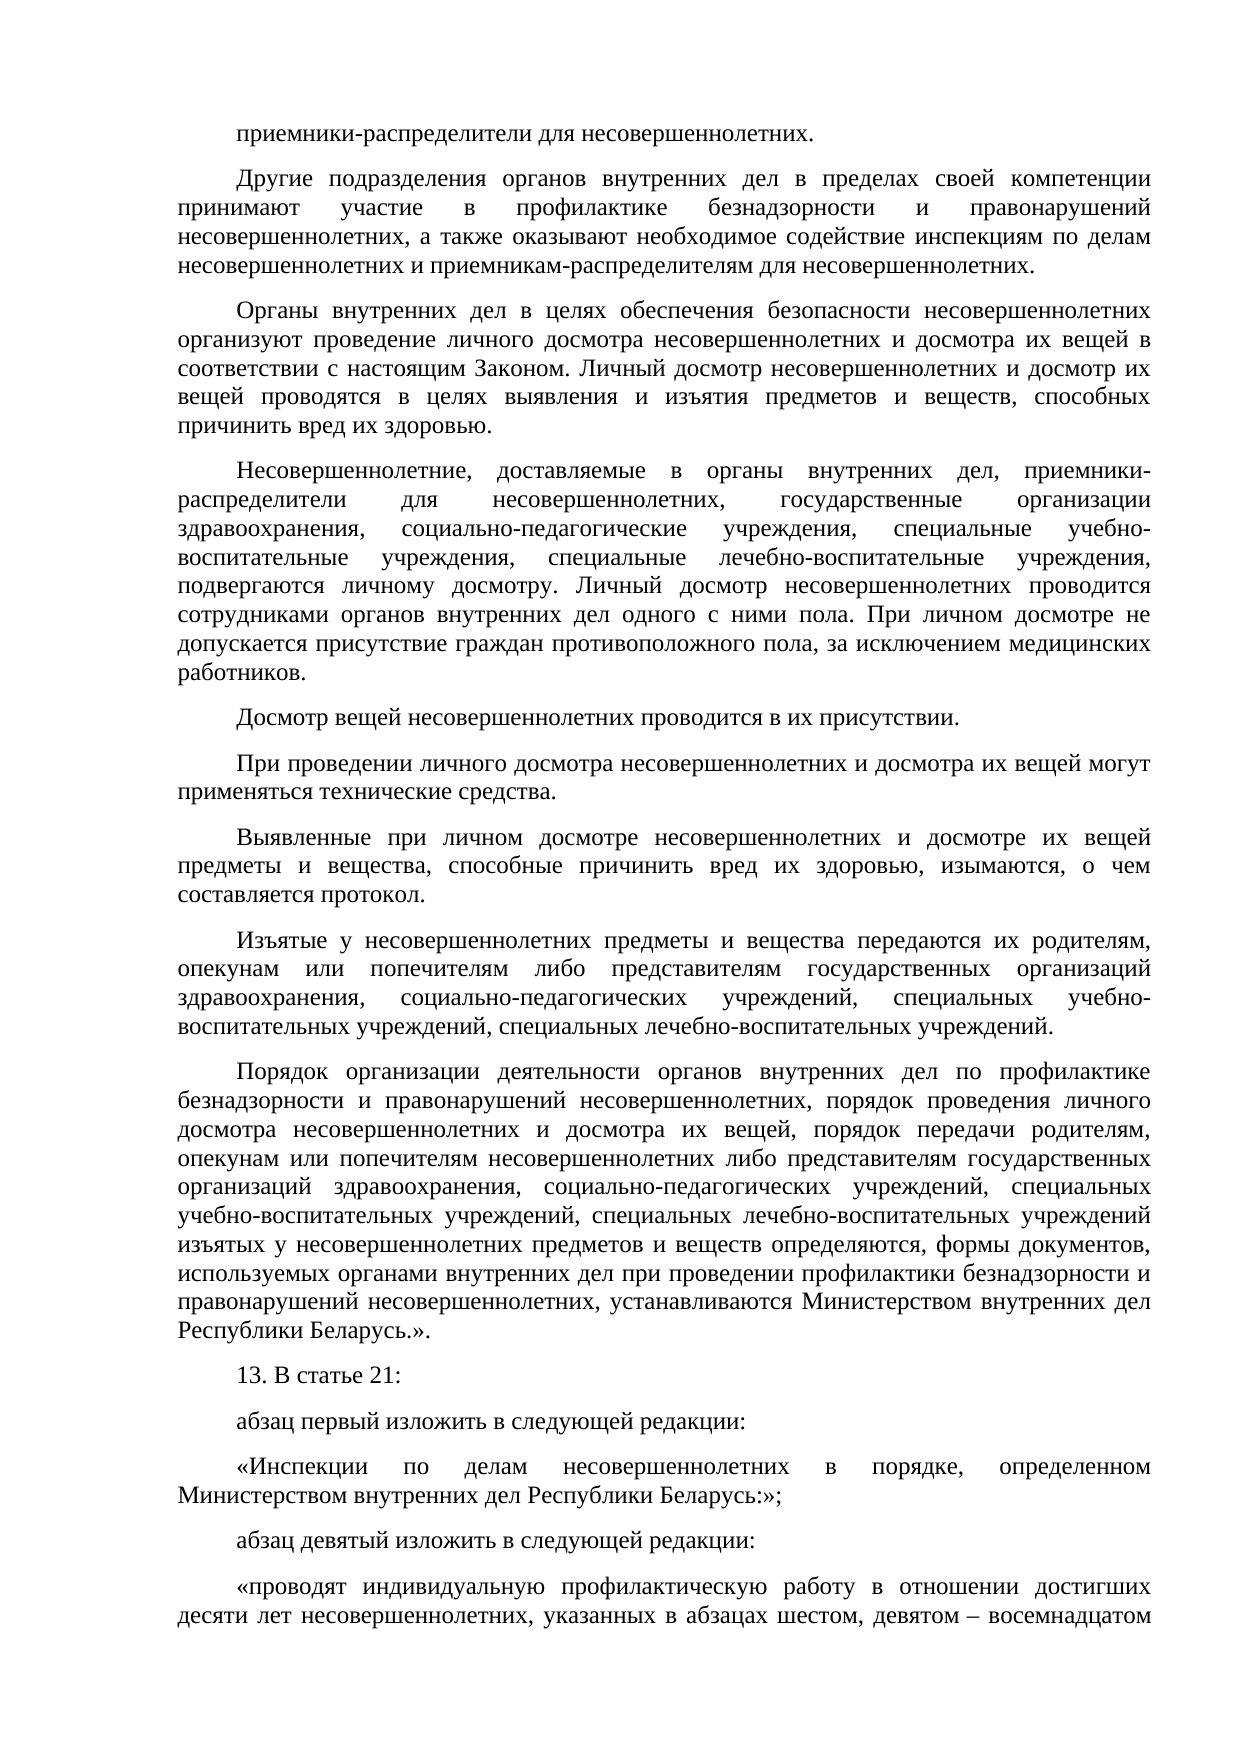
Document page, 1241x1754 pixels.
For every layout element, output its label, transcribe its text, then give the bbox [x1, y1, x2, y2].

text «Инспекции по делам несовершеннолетних в порядке, определенном Министерством внутренних дел Республики Беларусь:»; [177, 1451, 1152, 1509]
text Досмотр вещей несовершеннолетних проводится в их присутствии. [177, 702, 1152, 731]
text абзац первый изложить в следующей редакции: [177, 1406, 1152, 1435]
text Выявленные при личном досмотре несовершеннолетних и досмотре их вещей предметы и вещества, способные причинить вред их здоровью, изымаются, о чем составляется протокол. [177, 822, 1152, 908]
text Другие подразделения органов внутренних дел в пределах своей компетенции принимают участие в профилактике безнадзорности и правонарушений несовершеннолетних, а также оказывают необходимое содействие инспекциям по делам несовершеннолетних и приемникам-распределителям для несовершеннолетних. [177, 163, 1152, 278]
text 13. В статье 21: [177, 1361, 1152, 1389]
text Органы внутренних дел в целях обеспечения безопасности несовершеннолетних организуют проведение личного досмотра несовершеннолетних и досмотра их вещей в соответствии с настоящим Законом. Личный досмотр несовершеннолетних и досмотр их вещей проводятся в целях выявления и изъятия предметов и веществ, способных причинить вред их здоровью. [177, 295, 1152, 439]
text Порядок организации деятельности органов внутренних дел по профилактике безнадзорности и правонарушений несовершеннолетних, порядок проведения личного досмотра несовершеннолетних и досмотра их вещей, порядок передачи родителям, опекунам или попечителям несовершеннолетних либо представителям государственных организаций здравоохранения, социально-педагогических учреждений, специальных учебно-воспитательных учреждений, специальных лечебно-воспитательных учреждений изъятых у несовершеннолетних предметов и веществ определяются, формы документов, используемых органами внутренних дел при проведении профилактики безнадзорности и правонарушений несовершеннолетних, устанавливаются Министерством внутренних дел Республики Беларусь.». [177, 1056, 1152, 1344]
text приемники-распределители для несовершеннолетних. [177, 118, 1152, 147]
text При проведении личного досмотра несовершеннолетних и досмотра их вещей могут применяться технические средства. [177, 748, 1152, 805]
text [177, 1571, 1152, 1628]
text Изъятые у несовершеннолетних предметы и вещества передаются их родителям, опекунам или попечителям либо представителям государственных организаций здравоохранения, социально-педагогических учреждений, специальных учебно-воспитательных учреждений, специальных лечебно-воспитательных учреждений. [177, 925, 1152, 1040]
text абзац девятый изложить в следующей редакции: [177, 1526, 1152, 1554]
text Несовершеннолетние, доставляемые в органы внутренних дел, приемники-распределители для несовершеннолетних, государственные организации здравоохранения, социально-педагогические учреждения, специальные учебно-воспитательные учреждения, специальные лечебно-воспитательные учреждения, подвергаются личному досмотру. Личный досмотр несовершеннолетних проводится сотрудниками органов внутренних дел одного с ними пола. При личном досмотре не допускается присутствие граждан противоположного пола, за исключением медицинских работников. [177, 456, 1152, 686]
